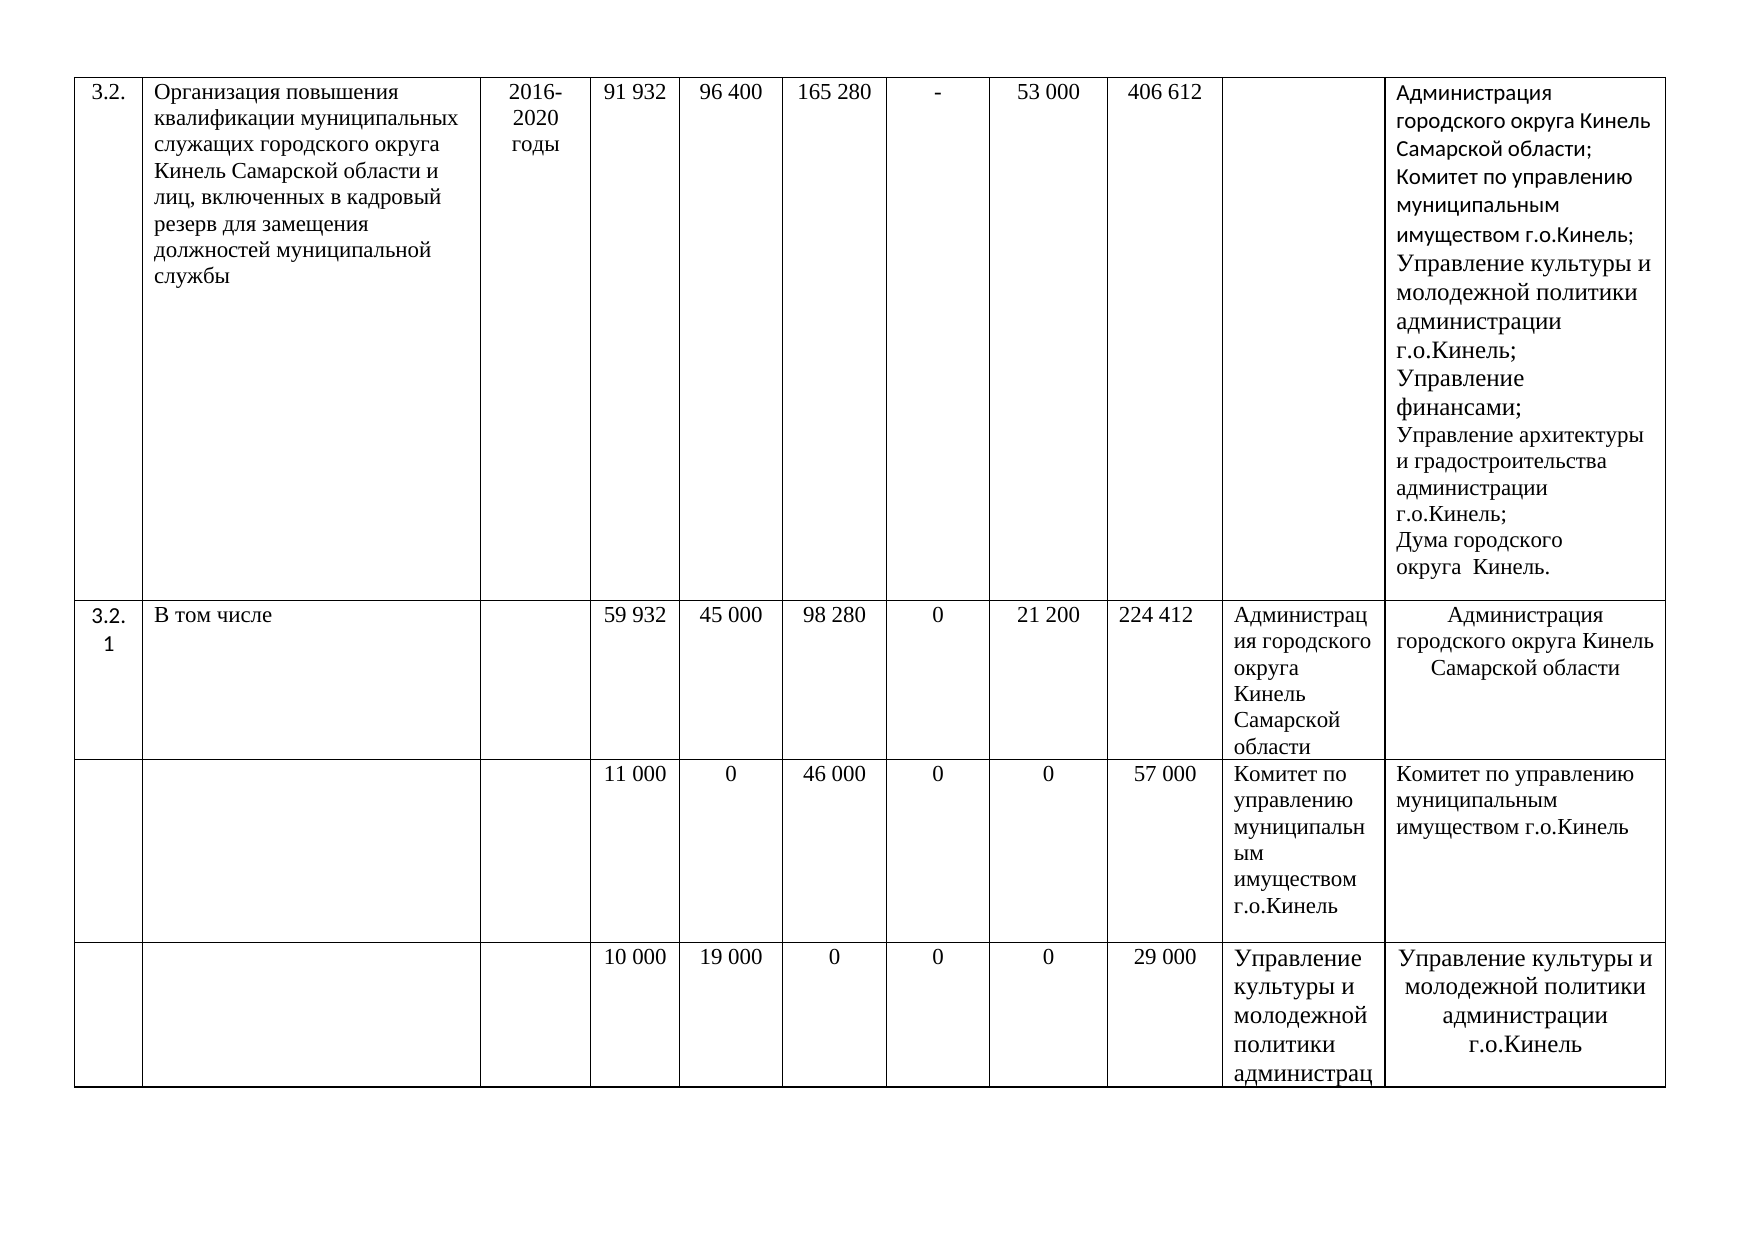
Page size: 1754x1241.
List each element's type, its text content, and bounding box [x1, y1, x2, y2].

table_cell 45 000 [680, 601, 782, 759]
table_cell [481, 760, 590, 942]
table_cell Администрация городского округа Кинель Самарской области [1386, 601, 1665, 759]
table_cell 0 [887, 943, 989, 1086]
table_cell Администрация городского округа Кинель Самарской области [1223, 601, 1384, 759]
table_cell 98 280 [783, 601, 886, 759]
table_cell [143, 760, 480, 942]
table_cell Организация повышения квалификации муниципальных служащих городского округа Кинель Самарской области и лиц, включенных в кадровый резерв для замещения должностей муниципальной службы [143, 78, 480, 600]
table_cell 0 [990, 943, 1107, 1086]
table_cell 0 [680, 760, 782, 942]
table_cell 46 000 [783, 760, 886, 942]
table_cell [75, 943, 142, 1086]
table_cell Комитет по управлению муниципальным имуществом г.о.Кинель [1386, 760, 1665, 942]
table_cell 59 932 [591, 601, 679, 759]
table_cell 57 000 [1108, 760, 1222, 942]
table_cell Администрация городского округа Кинель Самарской области; Комитет по управлению муниципальным имуществом г.о.Кинель; Управление культуры и молодежной политики администрации г.о.Кинель; Управление финансами; Управление архитектуры и градостроительства администрации г.о.Кинель; Дума городского округа Кинель. [1386, 78, 1665, 600]
table_cell [75, 760, 142, 942]
table_cell 0 [887, 760, 989, 942]
table_cell 21 200 [990, 601, 1107, 759]
table_cell 11 000 [591, 760, 679, 942]
table_cell В том числе [143, 601, 480, 759]
table_cell - [887, 78, 989, 600]
table_cell [481, 601, 590, 759]
table_cell [143, 943, 480, 1086]
table_cell 2016-2020 годы [481, 78, 590, 600]
table_cell 29 000 [1108, 943, 1222, 1086]
table_cell 19 000 [680, 943, 782, 1086]
table_cell Комитет по управлению муниципальным имуществом г.о.Кинель [1223, 760, 1384, 942]
table_cell [1223, 78, 1384, 600]
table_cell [1223, 943, 1384, 1086]
table_cell 0 [990, 760, 1107, 942]
table_cell 3.2. [75, 78, 142, 600]
table_cell 406 612 [1108, 78, 1222, 600]
table_cell [481, 943, 590, 1086]
table_cell 0 [783, 943, 886, 1086]
table_cell 53 000 [990, 78, 1107, 600]
table_cell 0 [887, 601, 989, 759]
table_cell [1386, 943, 1665, 1086]
table_cell 224 412 [1108, 601, 1222, 759]
table_cell 3.2.1 [75, 601, 142, 759]
table_cell 10 000 [591, 943, 679, 1086]
table_cell 91 932 [591, 78, 679, 600]
table_cell 96 400 [680, 78, 782, 600]
table_cell 165 280 [783, 78, 886, 600]
